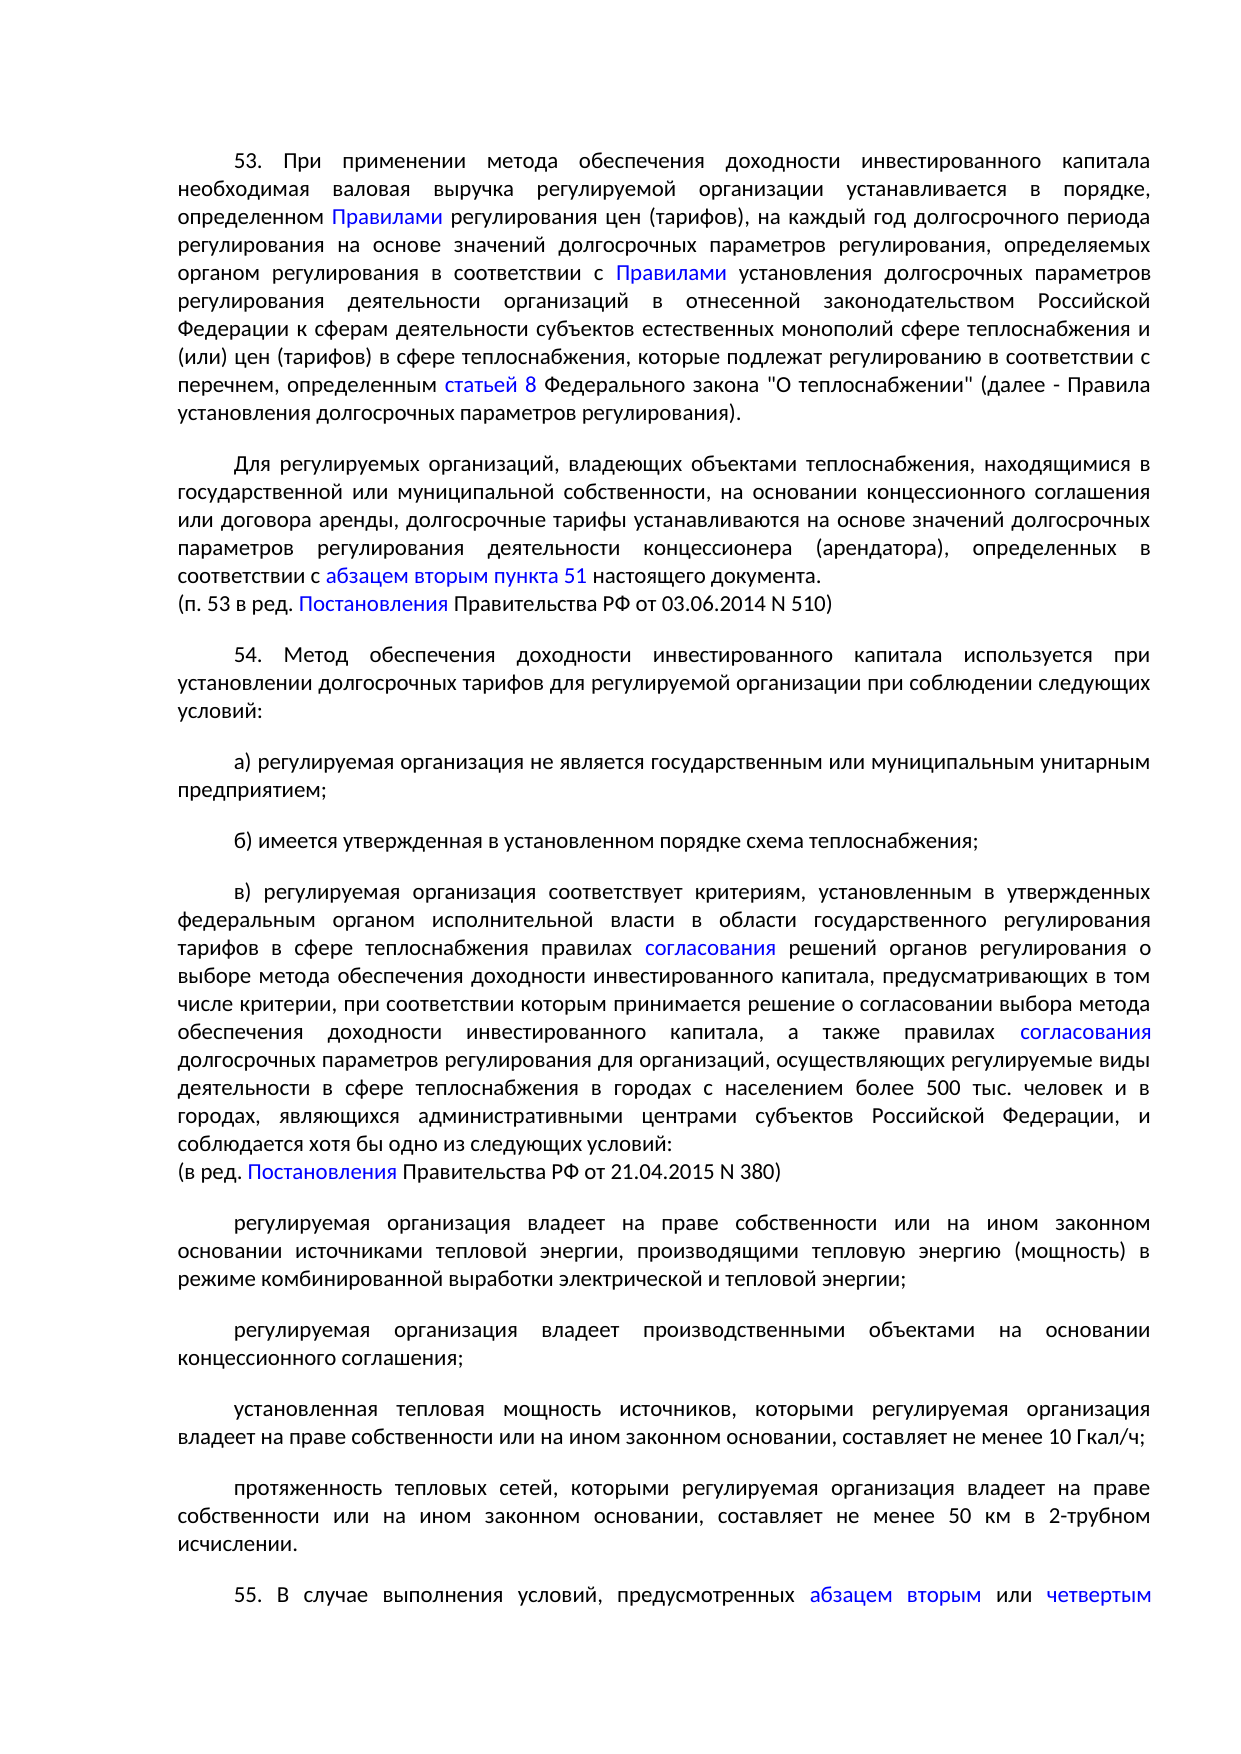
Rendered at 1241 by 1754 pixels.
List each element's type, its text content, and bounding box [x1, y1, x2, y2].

text регулируемая организация владеет на праве собственности или на ином законном основании источниками тепловой энергии, производящими тепловую энергию (мощность) в режиме комбинированной выработки электрической и тепловой энергии; [177, 1208, 1152, 1292]
text б) имеется утвержденная в установленном порядке схема теплоснабжения; [177, 826, 1152, 854]
text протяженность тепловых сетей, которыми регулируемая организация владеет на праве собственности или на ином законном основании, составляет не менее 50 км в 2-трубном исчислении. [177, 1473, 1152, 1557]
text 54. Метод обеспечения доходности инвестированного капитала используется при установлении долгосрочных тарифов для регулируемой организации при соблюдении следующих условий: [177, 640, 1152, 724]
text в) регулируемая организация соответствует критериям, установленным в утвержденных федеральным органом исполнительной власти в области государственного регулирования тарифов в сфере теплоснабжения правилах согласования решений органов регулирования о выборе метода обеспечения доходности инвестированного капитала, предусматривающих в том числе критерии, при соответствии которым принимается решение о согласовании выбора метода обеспечения доходности инвестированного капитала, а также правилах согласования долгосрочных параметров регулирования для организаций, осуществляющих регулируемые виды деятельности в сфере теплоснабжения в городах с населением более 500 тыс. человек и в городах, являющихся административными центрами субъектов Российской Федерации, и соблюдается хотя бы одно из следующих условий: [177, 877, 1152, 1157]
text а) регулируемая организация не является государственным или муниципальным унитарным предприятием; [177, 747, 1152, 803]
text установленная тепловая мощность источников, которыми регулируемая организация владеет на праве собственности или на ином законном основании, составляет не менее 10 Гкал/ч; [177, 1394, 1152, 1450]
text 53. При применении метода обеспечения доходности инвестированного капитала необходимая валовая выручка регулируемой организации устанавливается в порядке, определенном Правилами регулирования цен (тарифов), на каждый год долгосрочного периода регулирования на основе значений долгосрочных параметров регулирования, определяемых органом регулирования в соответствии с Правилами установления долгосрочных параметров регулирования деятельности организаций в отнесенной законодательством Российской Федерации к сферам деятельности субъектов естественных монополий сфере теплоснабжения и (или) цен (тарифов) в сфере теплоснабжения, которые подлежат регулированию в соответствии с перечнем, определенным статьей 8 Федерального закона "О теплоснабжении" (далее - Правила установления долгосрочных параметров регулирования). [177, 146, 1152, 426]
text Для регулируемых организаций, владеющих объектами теплоснабжения, находящимися в государственной или муниципальной собственности, на основании концессионного соглашения или договора аренды, долгосрочные тарифы устанавливаются на основе значений долгосрочных параметров регулирования деятельности концессионера (арендатора), определенных в соответствии с абзацем вторым пункта 51 настоящего документа. [177, 449, 1152, 589]
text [177, 1580, 1152, 1608]
text регулируемая организация владеет производственными объектами на основании концессионного соглашения; [177, 1315, 1152, 1371]
text (п. 53 в ред. Постановления Правительства РФ от 03.06.2014 N 510) [177, 589, 1152, 617]
text (в ред. Постановления Правительства РФ от 21.04.2015 N 380) [177, 1157, 1152, 1185]
